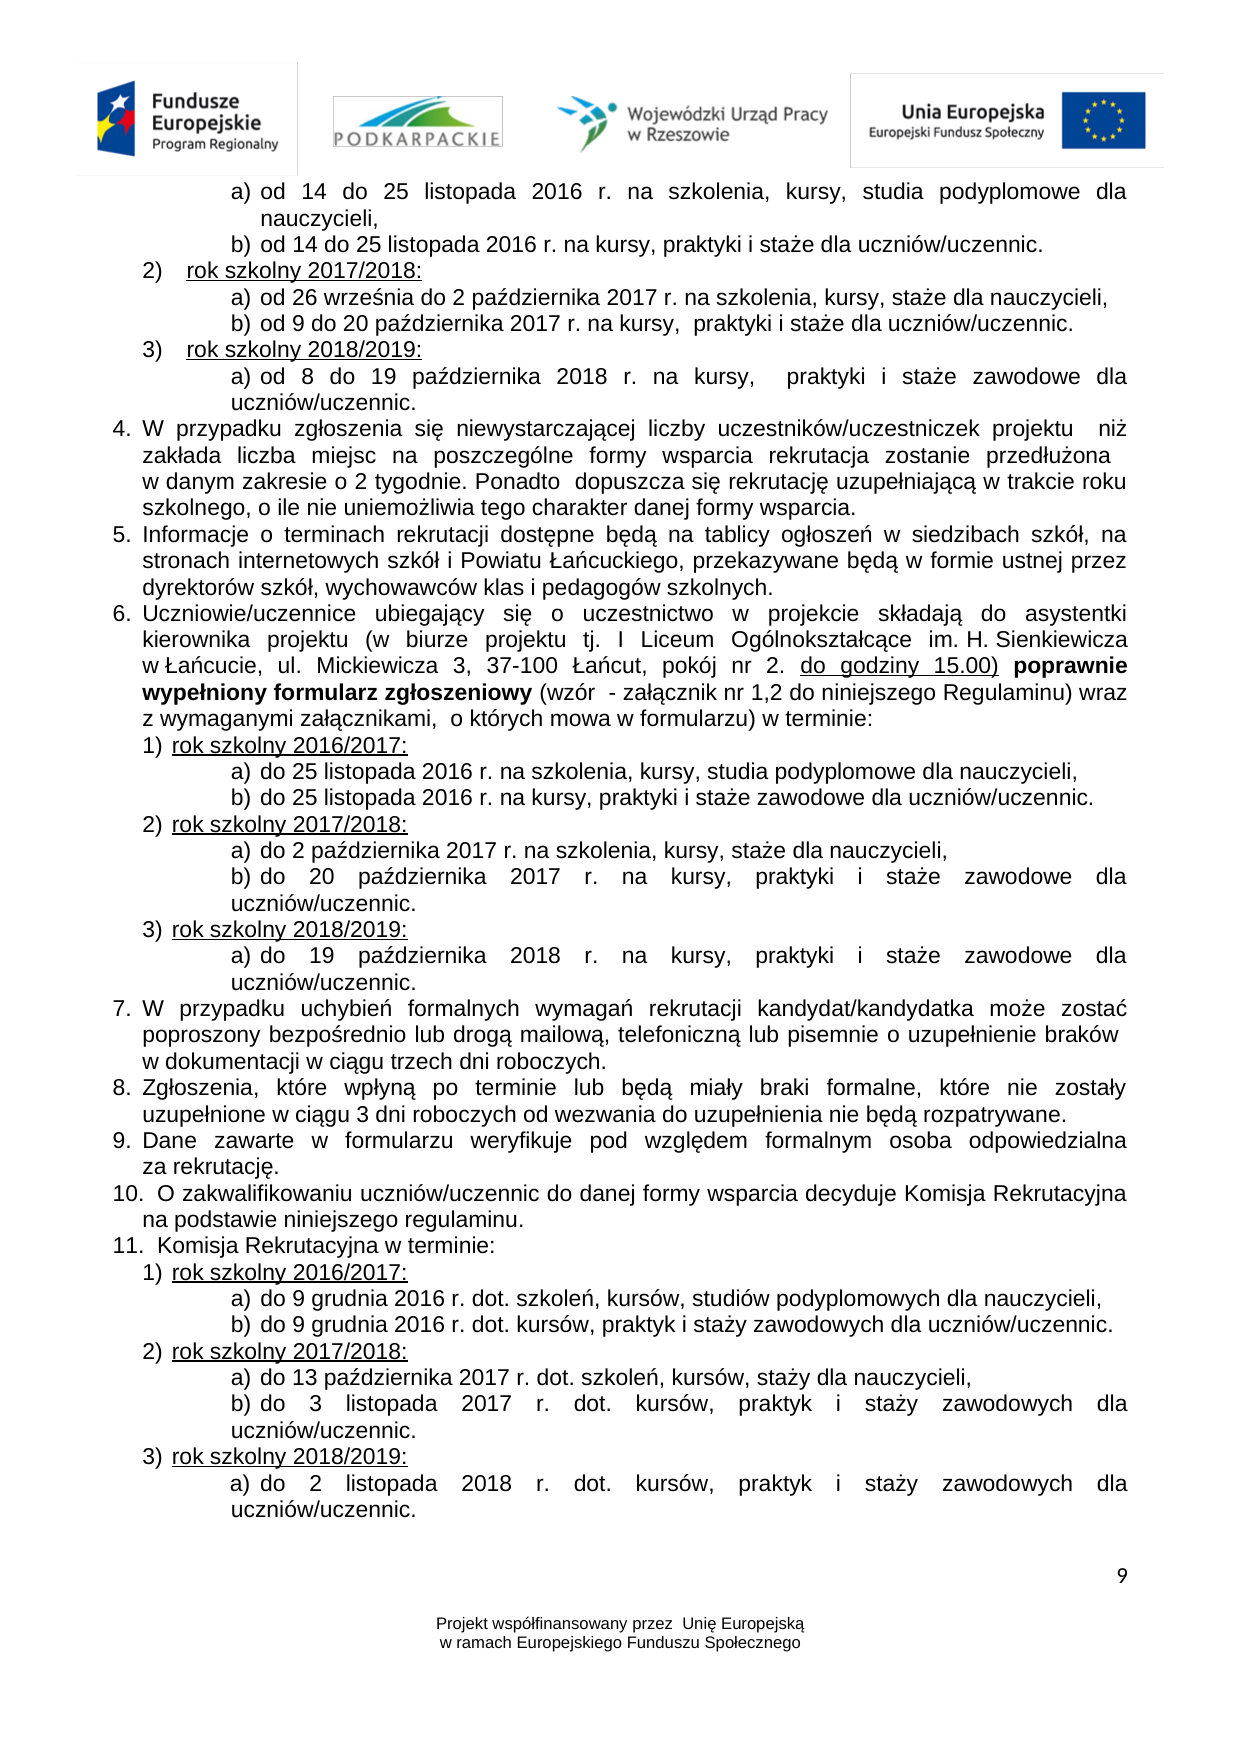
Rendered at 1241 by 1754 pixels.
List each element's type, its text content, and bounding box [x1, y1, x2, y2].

list od 14 do 25 listopada 2016 r. na szkolenia, kursy, studia podyplomowe dla nauczycieli, [231, 148, 1128, 231]
list do 9 grudnia 2016 r. dot. kursów, praktyk i staży zawodowych dla uczniów/uczennic. [231, 1311, 1128, 1338]
list rok szkolny 2018/2019: [142, 1443, 1128, 1469]
list rok szkolny 2018/2019: [142, 336, 1128, 363]
list Zgłoszenia, które wpłyną po terminie lub będą miały braki formalne, które nie zostały uzupełnione w ciągu 3 dni roboczych od wezwania do uzupełnienia nie będą rozpatrywane. [112, 1074, 1128, 1127]
list rok szkolny 2016/2017: [142, 732, 1128, 758]
list rok szkolny 2017/2018: [142, 257, 1128, 283]
list W przypadku uchybień formalnych wymagań rekrutacji kandydat/kandydatka może zostać poproszony bezpośrednio lub drogą mailową, telefoniczną lub pisemnie o uzupełnienie braków w dokumentacji w ciągu trzech dni roboczych. [112, 995, 1128, 1074]
list do 20 października 2017 r. na kursy, praktyki i staże zawodowe dla uczniów/uczennic. [231, 863, 1128, 916]
list do 25 listopada 2016 r. na kursy, praktyki i staże zawodowe dla uczniów/uczennic. [231, 784, 1128, 811]
list od 26 września do 2 października 2017 r. na szkolenia, kursy, staże dla nauczycieli, [231, 283, 1128, 310]
list Komisja Rekrutacyjna w terminie: [112, 1232, 1128, 1259]
list do 19 października 2018 r. na kursy, praktyki i staże zawodowe dla uczniów/uczennic. [231, 942, 1128, 995]
list do 13 października 2017 r. dot. szkoleń, kursów, staży dla nauczycieli, [231, 1364, 1128, 1390]
list O zakwalifikowaniu uczniów/uczennic do danej formy wsparcia decyduje Komisja Rekrutacyjna na podstawie niniejszego regulaminu. [112, 1179, 1128, 1232]
list od 9 do 20 października 2017 r. na kursy, praktyki i staże dla uczniów/uczennic. [187, 310, 1128, 336]
list od 14 do 25 listopada 2016 r. na kursy, praktyki i staże dla uczniów/uczennic. [231, 231, 1128, 257]
list od 8 do 19 października 2018 r. na kursy, praktyki i staże zawodowe dla uczniów/uczennic. [231, 363, 1128, 415]
list rok szkolny 2016/2017: [142, 1259, 1128, 1285]
list Uczniowie/uczennice ubiegający się o uczestnictwo w projekcie składają do asystentki kierownika projektu (w biurze projektu tj. I Liceum Ogólnokształcące im. H. Sienkiewicza w Łańcucie, ul. Mickiewicza 3, 37-100 Łańcut, pokój nr 2. do godziny 15.00) poprawnie wypełniony formularz zgłoszeniowy (wzór - załącznik nr 1,2 do niniejszego Regulaminu) wraz z wymaganymi załącznikami, o których mowa w formularzu) w terminie: [112, 600, 1128, 732]
list do 3 listopada 2017 r. dot. kursów, praktyk i staży zawodowych dla uczniów/uczennic. [231, 1390, 1128, 1443]
list rok szkolny 2017/2018: [142, 811, 1128, 837]
list do 25 listopada 2016 r. na szkolenia, kursy, studia podyplomowe dla nauczycieli, [231, 758, 1128, 784]
list W przypadku zgłoszenia się niewystarczającej liczby uczestników/uczestniczek projektu niż zakłada liczba miejsc na poszczególne formy wsparcia rekrutacja zostanie przedłużona w danym zakresie o 2 tygodnie. Ponadto dopuszcza się rekrutację uzupełniającą w trakcie roku szkolnego, o ile nie uniemożliwia tego charakter danej formy wsparcia. [112, 415, 1128, 521]
list do 2 listopada 2018 r. dot. kursów, praktyk i staży zawodowych dla uczniów/uczennic. [229, 1469, 1128, 1522]
list Informacje o terminach rekrutacji dostępne będą na tablicy ogłoszeń w siedzibach szkół, na stronach internetowych szkół i Powiatu Łańcuckiego, przekazywane będą w formie ustnej przez dyrektorów szkół, wychowawców klas i pedagogów szkolnych. [112, 521, 1128, 600]
list rok szkolny 2017/2018: [142, 1338, 1128, 1364]
picture [75, 60, 1166, 178]
list Dane zawarte w formularzu weryfikuje pod względem formalnym osoba odpowiedzialna za rekrutację. [112, 1127, 1128, 1179]
list do 2 października 2017 r. na szkolenia, kursy, staże dla nauczycieli, [231, 837, 1128, 863]
list do 9 grudnia 2016 r. dot. szkoleń, kursów, studiów podyplomowych dla nauczycieli, [231, 1285, 1128, 1311]
list rok szkolny 2018/2019: [142, 916, 1128, 942]
